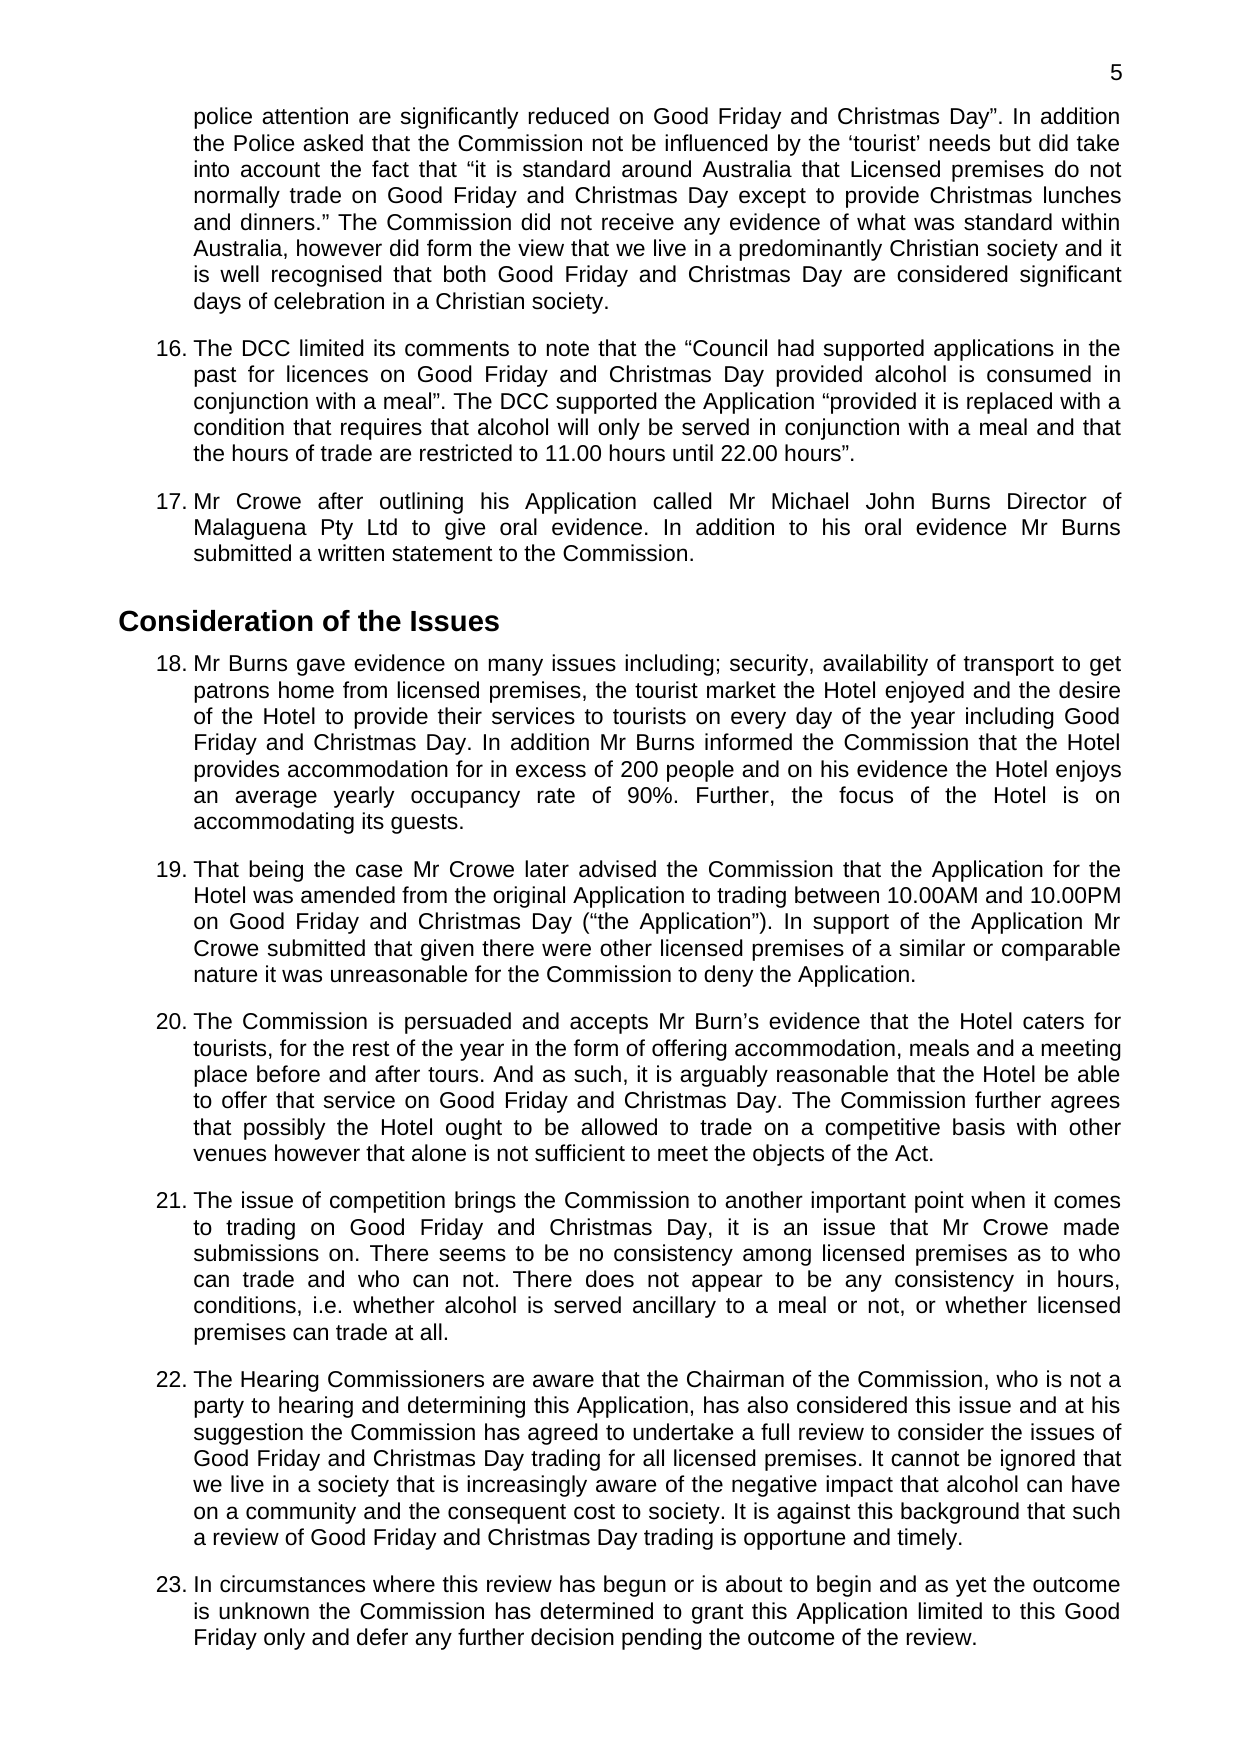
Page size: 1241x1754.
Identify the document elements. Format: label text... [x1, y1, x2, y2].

list The Commission is persuaded and accepts Mr Burn’s evidence that the Hotel caters for tourists, for the rest of the year in the form of offering accommodation, meals and a meeting place before and after tours. And as such, it is arguably reasonable that the Hotel be able to offer that service on Good Friday and Christmas Day. The Commission further agrees that possibly the Hotel ought to be allowed to trade on a competitive basis with other venues however that alone is not sufficient to meet the objects of the Act. [156, 1008, 1122, 1166]
list That being the case Mr Crowe later advised the Commission that the Application for the Hotel was amended from the original Application to trading between 10.00AM and 10.00PM on Good Friday and Christmas Day (“the Application”). In support of the Application Mr Crowe submitted that given there were other licensed premises of a similar or comparable nature it was unreasonable for the Commission to deny the Application. [156, 856, 1122, 987]
list In circumstances where this review has begun or is about to begin and as yet the outcome is unknown the Commission has determined to grant this Application limited to this Good Friday only and defer any further decision pending the outcome of the review. [156, 1571, 1122, 1650]
list The Hearing Commissioners are aware that the Chairman of the Commission, who is not a party to hearing and determining this Application, has also considered this issue and at his suggestion the Commission has agreed to undertake a full review to consider the issues of Good Friday and Christmas Day trading for all licensed premises. It cannot be ignored that we live in a society that is increasingly aware of the negative impact that alcohol can have on a community and the consequent cost to society. It is against this background that such a review of Good Friday and Christmas Day trading is opportune and timely. [156, 1366, 1122, 1551]
list Mr Crowe after outlining his Application called Mr Michael John Burns Director of Malaguena Pty Ltd to give oral evidence. In addition to his oral evidence Mr Burns submitted a written statement to the Commission. [156, 488, 1122, 567]
list The issue of competition brings the Commission to another important point when it comes to trading on Good Friday and Christmas Day, it is an issue that Mr Crowe made submissions on. There seems to be no consistency among licensed premises as to who can trade and who can not. There does not appear to be any consistency in hours, conditions, i.e. whether alcohol is served ancillary to a meal or not, or whether licensed premises can trade at all. [156, 1187, 1122, 1345]
list Mr Burns gave evidence on many issues including; security, availability of transport to get patrons home from licensed premises, the tourist market the Hotel enjoyed and the desire of the Hotel to provide their services to tourists on every day of the year including Good Friday and Christmas Day. In addition Mr Burns informed the Commission that the Hotel provides accommodation for in excess of 200 people and on his evidence the Hotel enjoys an average yearly occupancy rate of 90%. Further, the focus of the Hotel is on accommodating its guests. [156, 650, 1122, 835]
list The DCC limited its comments to note that the “Council had supported applications in the past for licences on Good Friday and Christmas Day provided alcohol is consumed in conjunction with a meal”. The DCC supported the Application “provided it is replaced with a condition that requires that alcohol will only be served in conjunction with a meal and that the hours of trade are restricted to 11.00 hours until 22.00 hours”. [156, 335, 1122, 467]
subtitle Consideration of the Issues [118, 604, 1122, 638]
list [156, 103, 1122, 314]
